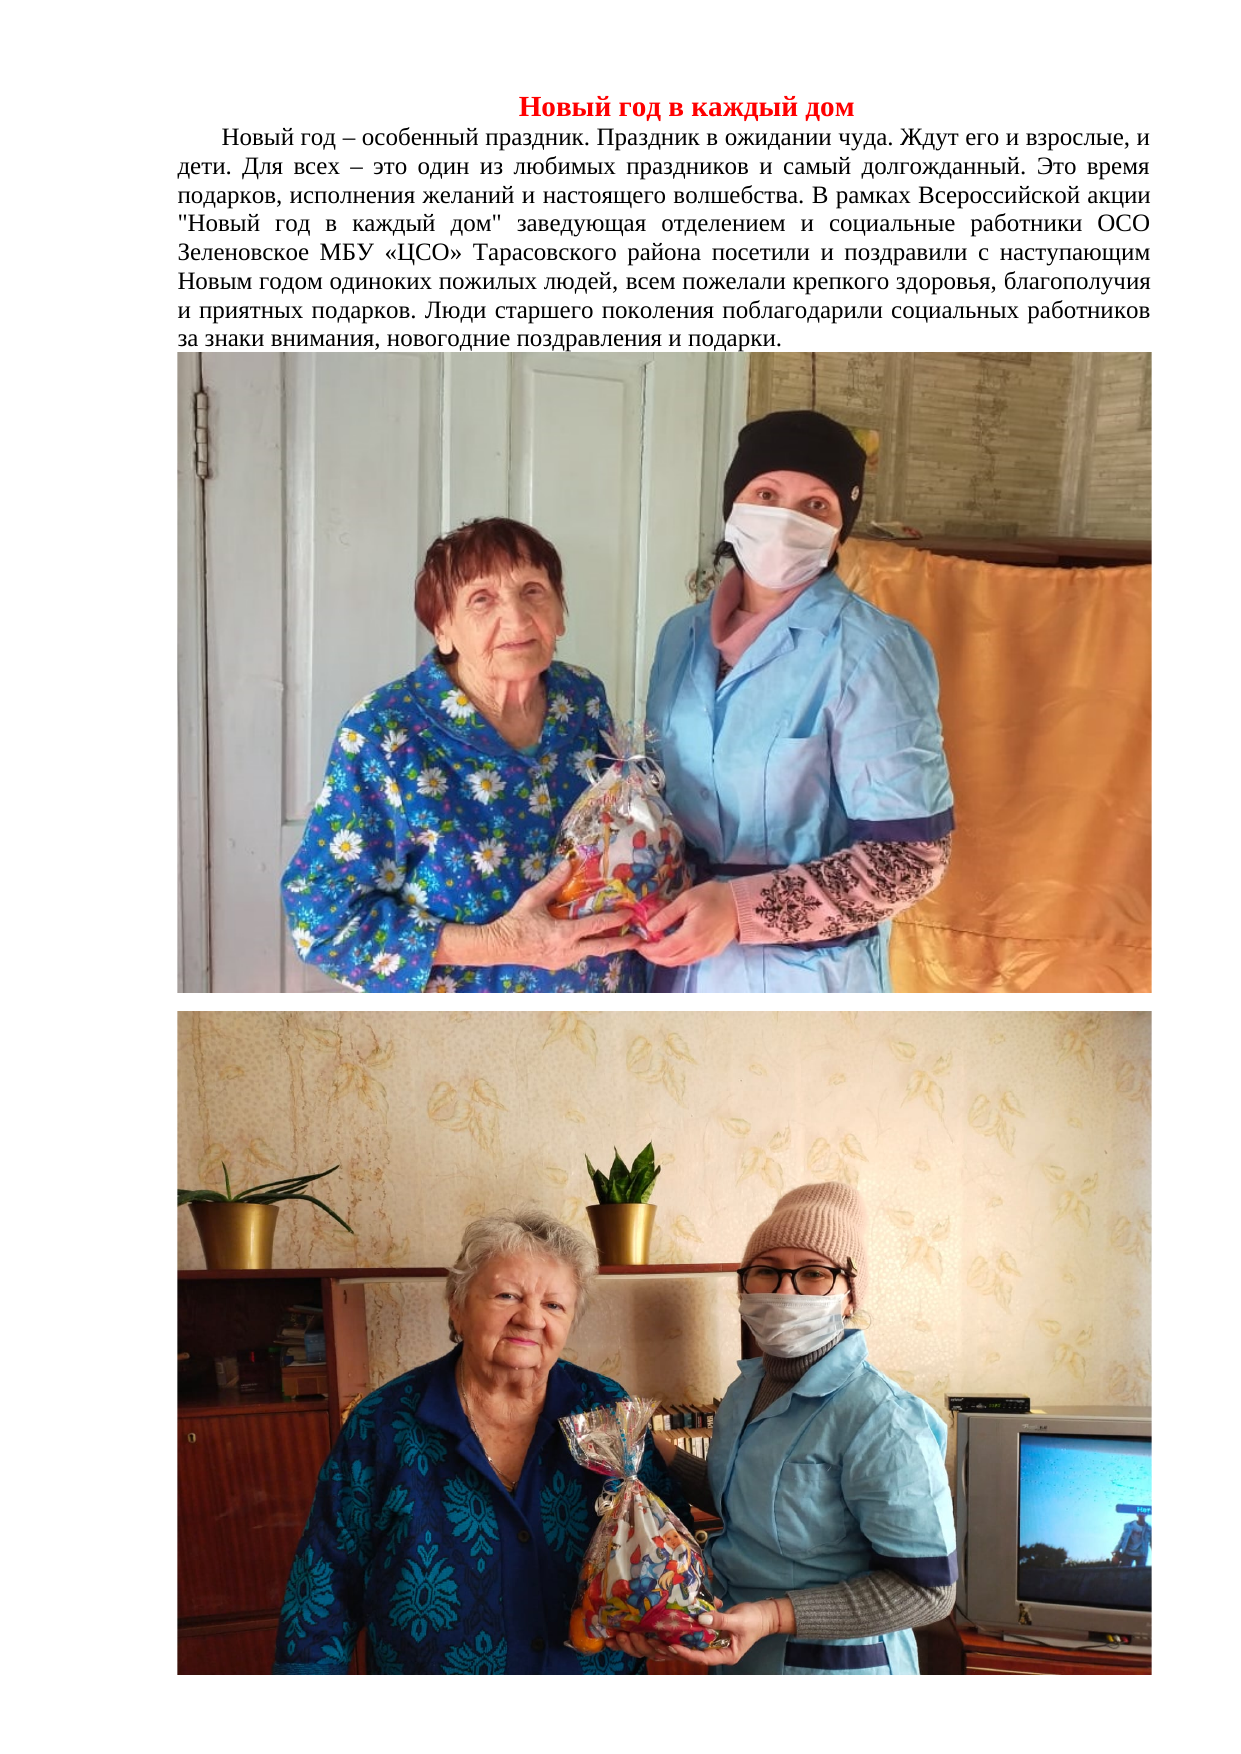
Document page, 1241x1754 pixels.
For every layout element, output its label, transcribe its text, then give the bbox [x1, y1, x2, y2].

text Новый год в каждый дом [177, 89, 1152, 122]
picture [480, 1665, 487, 1675]
picture [177, 1011, 1152, 1675]
picture [177, 352, 1152, 993]
picture [482, 1639, 486, 1649]
text Новый год – особенный праздник. Праздник в ожидании чуда. Ждут его и взрослые, и дети. Для всех – это один из любимых праздников и самый долгожданный. Это время подарков, исполнения желаний и настоящего волшебства. В рамках Всероссийской акции "Новый год в каждый дом" заведующая отделением и социальные работники ОСО Зеленовское МБУ «ЦСО» Тарасовского района посетили и поздравили с наступающим Новым годом одиноких пожилых людей, всем пожелали крепкого здоровья, благополучия и приятных подарков. Люди старшего поколения поблагодарили социальных работников за знаки внимания, новогодние поздравления и подарки. [177, 122, 1152, 352]
